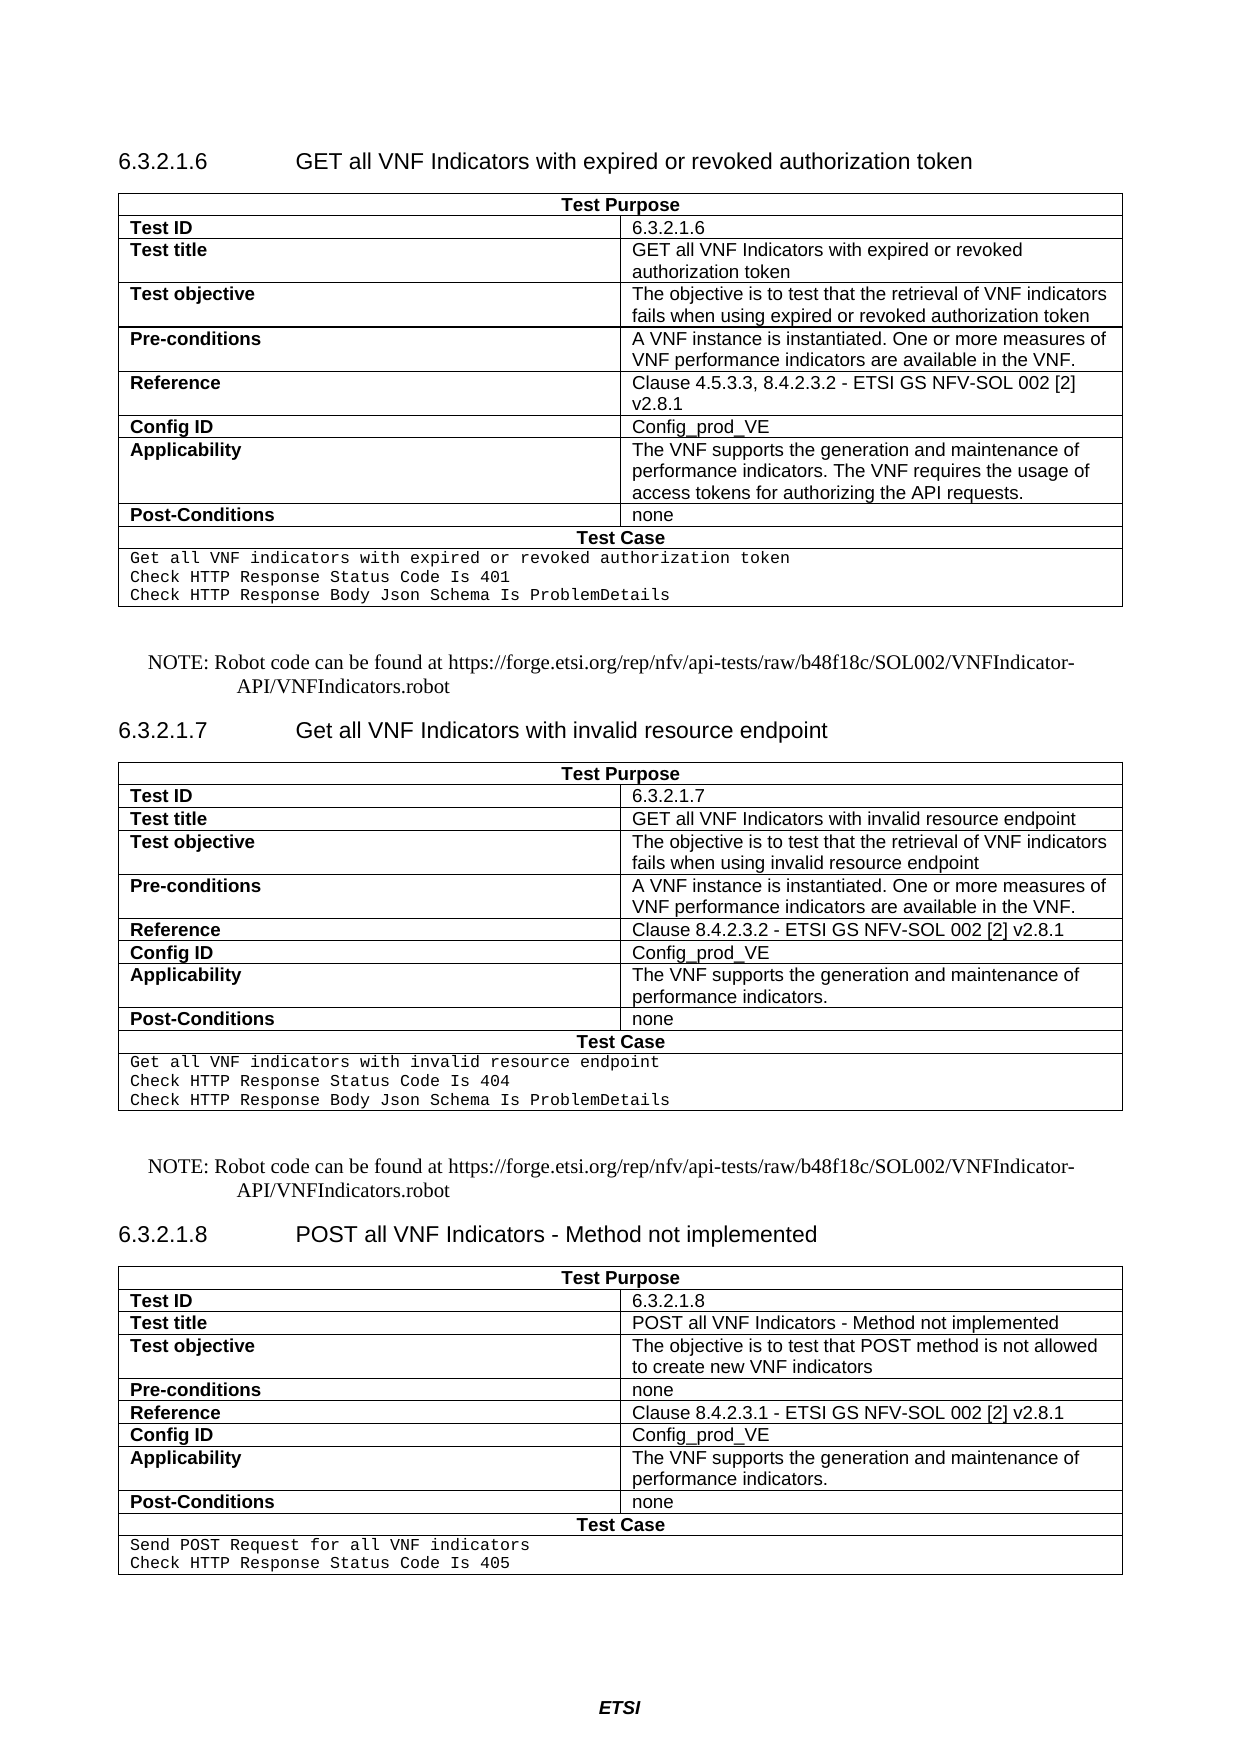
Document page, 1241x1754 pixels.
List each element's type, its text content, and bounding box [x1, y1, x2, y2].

table_cell GET all VNF Indicators with invalid resource endpoint [621, 808, 1122, 829]
table_cell Test objective [119, 1335, 620, 1378]
table_cell Applicability [119, 1447, 620, 1490]
table_cell The objective is to test that the retrieval of VNF indicators fails when using expired or revoked authorization token [621, 283, 1122, 326]
table_cell Config ID [119, 416, 620, 437]
table_cell The VNF supports the generation and maintenance of performance indicators. [621, 1447, 1122, 1490]
table_cell 6.3.2.1.8 [621, 1290, 1122, 1311]
text NOTE: Robot code can be found at https://forge.etsi.org/rep/nfv/api-tests/raw/b48f18c/SOL002/VNFIndicator-API/VNFIndicators.robot [148, 650, 1122, 698]
table_cell Clause 8.4.2.3.2 - ETSI GS NFV-SOL 002 [2] v2.8.1 [621, 919, 1122, 940]
table_cell Config ID [119, 941, 620, 963]
table_cell Applicability [119, 438, 620, 503]
text NOTE: Robot code can be found at https://forge.etsi.org/rep/nfv/api-tests/raw/b48f18c/SOL002/VNFIndicator-API/VNFIndicators.robot [148, 1154, 1122, 1202]
table_cell Post-Conditions [119, 504, 620, 526]
table_cell none [621, 1008, 1122, 1030]
table_cell Post-Conditions [119, 1008, 620, 1030]
table_cell Test Case [119, 527, 1122, 548]
table_cell 6.3.2.1.7 [621, 785, 1122, 807]
table_cell Test title [119, 239, 620, 282]
table_cell Pre-conditions [119, 328, 620, 371]
table_cell Reference [119, 1401, 620, 1423]
table_cell The objective is to test that POST method is not allowed to create new VNF indicators [621, 1335, 1122, 1378]
table_cell POST all VNF Indicators - Method not implemented [621, 1312, 1122, 1334]
table_header Test Purpose [119, 1267, 1122, 1288]
table_cell Config ID [119, 1424, 620, 1446]
table_cell Get all VNF indicators with invalid resource endpoint Check HTTP Response Status Code Is 404 Check HTTP Response Body Json Schema Is ProblemDetails [119, 1054, 1122, 1110]
table_cell Test ID [119, 1290, 620, 1311]
table_cell Config_prod_VE [621, 416, 1122, 437]
table_cell Test ID [119, 216, 620, 238]
table_cell 6.3.2.1.6 [621, 216, 1122, 238]
table_cell Test Case [119, 1031, 1122, 1052]
table_cell A VNF instance is instantiated. One or more measures of VNF performance indicators are available in the VNF. [621, 875, 1122, 918]
subtitle 6.3.2.1.7 Get all VNF Indicators with invalid resource endpoint [118, 717, 1122, 743]
table_cell Test objective [119, 831, 620, 874]
table_cell The VNF supports the generation and maintenance of performance indicators. The VNF requires the usage of access tokens for authorizing the API requests. [621, 438, 1122, 503]
table_cell none [621, 1379, 1122, 1400]
table_cell Pre-conditions [119, 1379, 620, 1400]
table_header Test Purpose [119, 194, 1122, 215]
table_cell none [621, 504, 1122, 526]
table_cell The VNF supports the generation and maintenance of performance indicators. [621, 964, 1122, 1007]
table_cell Post-Conditions [119, 1491, 620, 1512]
table_cell Test Case [119, 1514, 1122, 1535]
table_cell Send POST Request for all VNF indicators Check HTTP Response Status Code Is 405 [119, 1536, 1122, 1574]
table_cell A VNF instance is instantiated. One or more measures of VNF performance indicators are available in the VNF. [621, 328, 1122, 371]
table_cell Test ID [119, 785, 620, 807]
table_cell Clause 4.5.3.3, 8.4.2.3.2 - ETSI GS NFV-SOL 002 [2] v2.8.1 [621, 372, 1122, 415]
table_cell GET all VNF Indicators with expired or revoked authorization token [621, 239, 1122, 282]
table_cell Test title [119, 808, 620, 829]
table_cell none [621, 1491, 1122, 1512]
table_cell Pre-conditions [119, 875, 620, 918]
table_cell Get all VNF indicators with expired or revoked authorization token Check HTTP Response Status Code Is 401 Check HTTP Response Body Json Schema Is ProblemDetails [119, 549, 1122, 606]
table_cell Clause 8.4.2.3.1 - ETSI GS NFV-SOL 002 [2] v2.8.1 [621, 1401, 1122, 1423]
table_cell Config_prod_VE [621, 1424, 1122, 1446]
table_cell Config_prod_VE [621, 941, 1122, 963]
table_cell Reference [119, 919, 620, 940]
table_cell Applicability [119, 964, 620, 1007]
subtitle 6.3.2.1.6 GET all VNF Indicators with expired or revoked authorization token [118, 148, 1122, 174]
table_cell Test objective [119, 283, 620, 326]
table_cell Test title [119, 1312, 620, 1334]
table_cell The objective is to test that the retrieval of VNF indicators fails when using invalid resource endpoint [621, 831, 1122, 874]
subtitle 6.3.2.1.8 POST all VNF Indicators - Method not implemented [118, 1221, 1122, 1247]
table_cell Reference [119, 372, 620, 415]
table_header Test Purpose [119, 763, 1122, 784]
